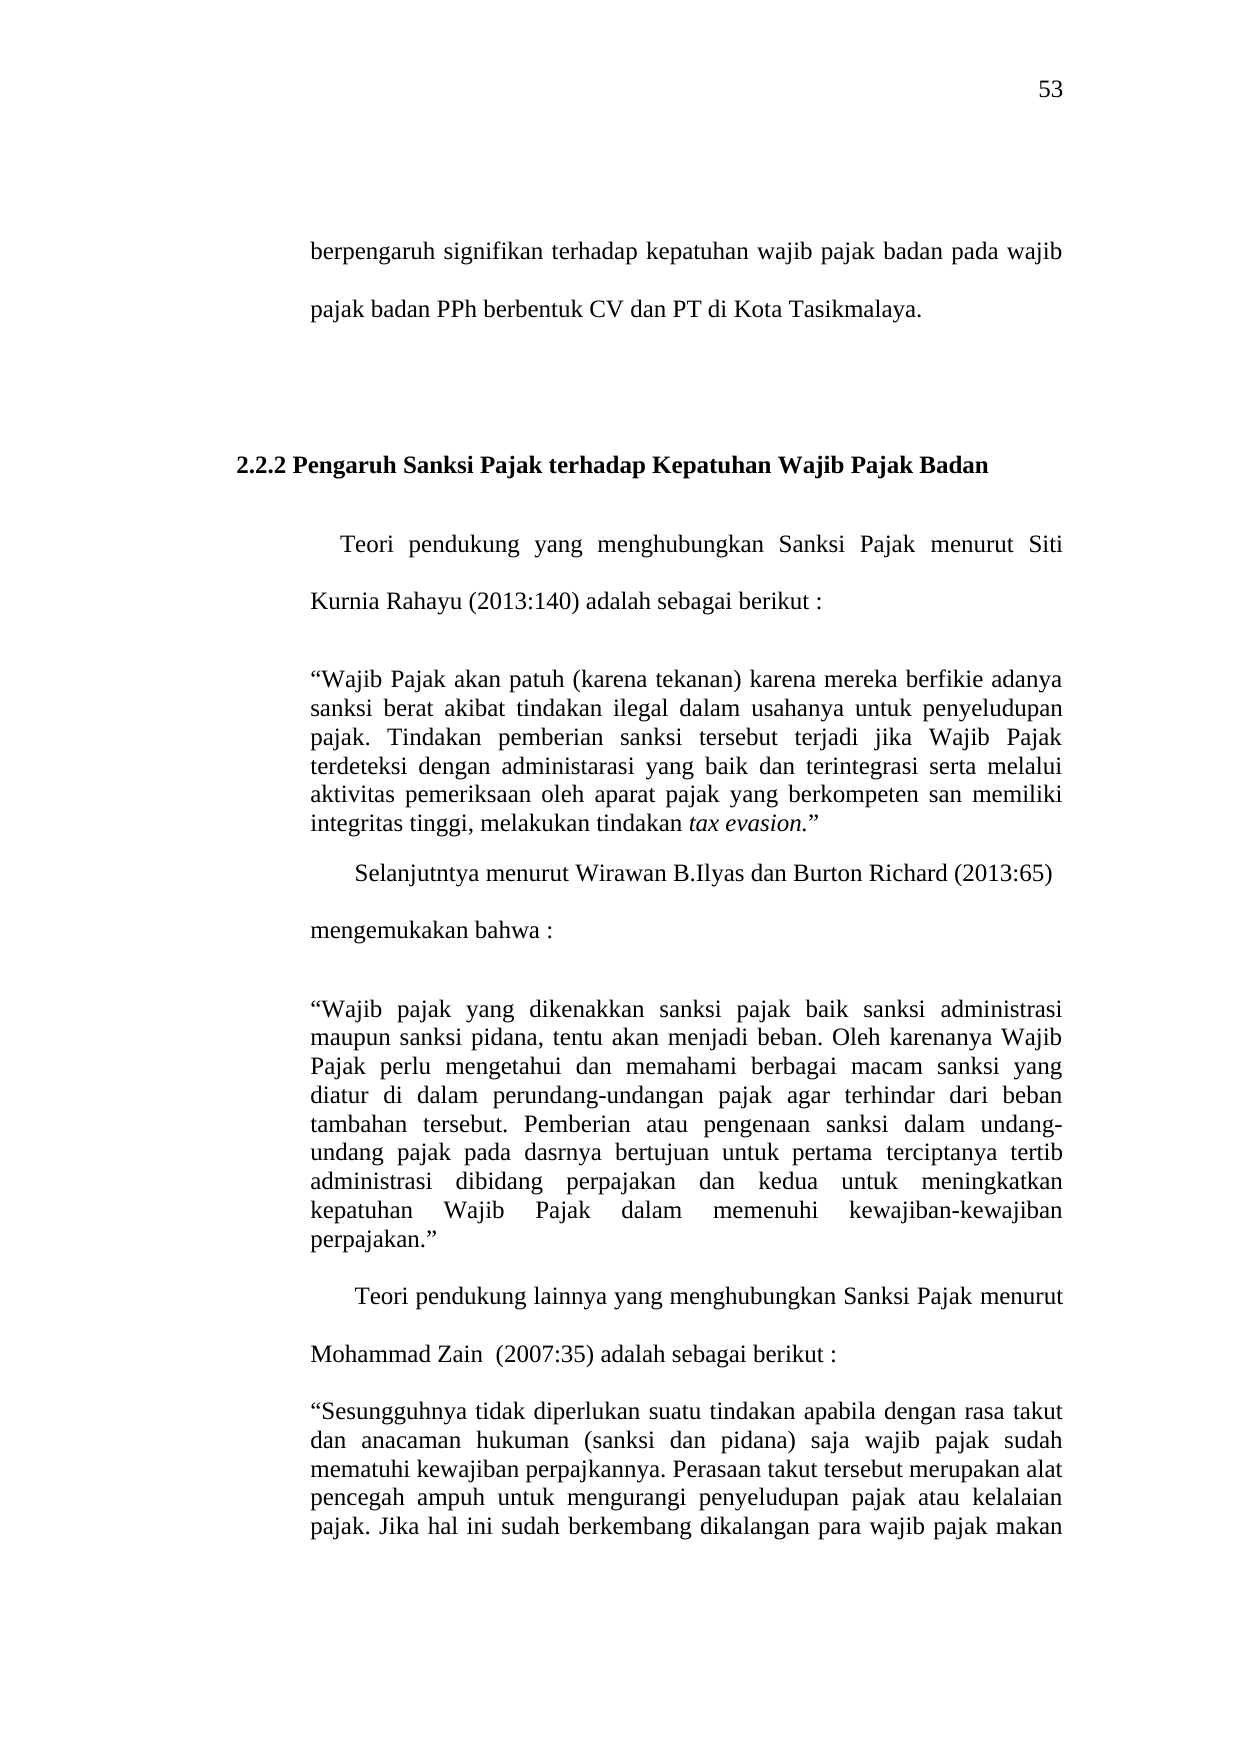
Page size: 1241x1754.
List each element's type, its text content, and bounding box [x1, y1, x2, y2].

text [310, 1396, 1063, 1540]
text Selanjutntya menurut Wirawan B.Ilyas dan Burton Richard (2013:65) mengemukakan bahwa : [310, 858, 1063, 944]
text 2.2.2 Pengaruh Sanksi Pajak terhadap Kepatuhan Wajib Pajak Badan [236, 450, 1063, 479]
text “Wajib Pajak akan patuh (karena tekanan) karena mereka berfikie adanya sanksi berat akibat tindakan ilegal dalam usahanya untuk penyeludupan pajak. Tindakan pemberian sanksi tersebut terjadi jika Wajib Pajak terdeteksi dengan administarasi yang baik dan terintegrasi serta melalui aktivitas pemeriksaan oleh aparat pajak yang berkompeten san memiliki integritas tinggi, melakukan tindakan tax evasion.” [310, 664, 1063, 837]
text “Wajib pajak yang dikenakkan sanksi pajak baik sanksi administrasi maupun sanksi pidana, tentu akan menjadi beban. Oleh karenanya Wajib Pajak perlu mengetahui dan memahami berbagai macam sanksi yang diatur di dalam perundang-undangan pajak agar terhindar dari beban tambahan tersebut. Pemberian atau pengenaan sanksi dalam undang-undang pajak pada dasrnya bertujuan untuk pertama terciptanya tertib administrasi dibidang perpajakan dan kedua untuk meningkatkan kepatuhan Wajib Pajak dalam memenuhi kewajiban-kewajiban perpajakan.” [310, 994, 1063, 1252]
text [310, 236, 1063, 322]
text Teori pendukung lainnya yang menghubungkan Sanksi Pajak menurut Mohammad Zain (2007:35) adalah sebagai berikut : [310, 1281, 1063, 1367]
text Teori pendukung yang menghubungkan Sanksi Pajak menurut Siti Kurnia Rahayu (2013:140) adalah sebagai berikut : [310, 529, 1063, 615]
